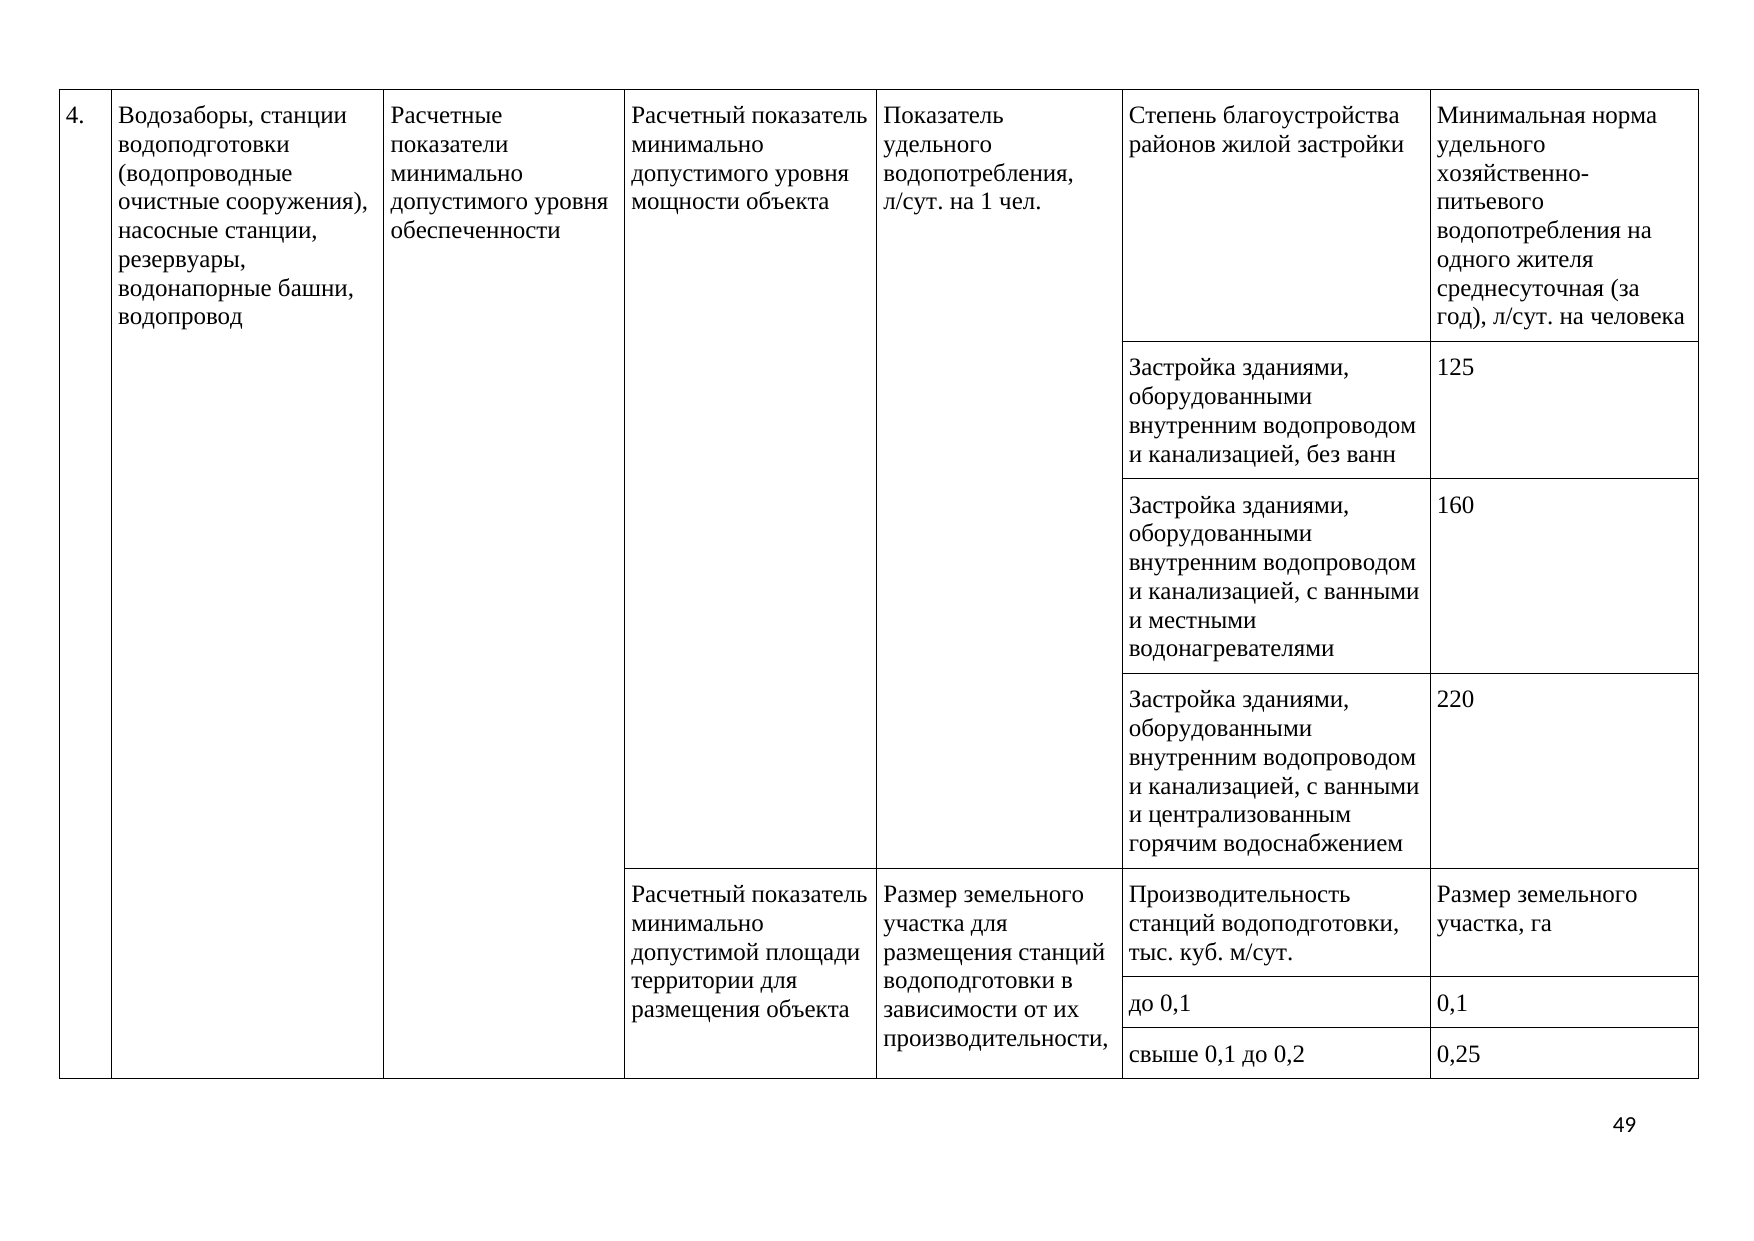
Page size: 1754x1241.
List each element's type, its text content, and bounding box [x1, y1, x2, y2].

table_cell Минимальная норма удельного хозяйственно-питьевого водопотребления на одного жителя среднесуточная (за год), л/сут. на человека [1431, 90, 1698, 341]
table_cell Степень благоустройства районов жилой застройки [1123, 90, 1430, 341]
table_cell Производительность станций водоподготовки, тыс. куб. м/сут. [1123, 869, 1430, 976]
table_cell Расчетный показатель минимально допустимой площади территории для размещения объекта [625, 869, 876, 1078]
table_cell Водозаборы, станции водоподготовки (водопроводные очистные сооружения), насосные станции, резервуары, водонапорные башни, водопровод [112, 90, 383, 1078]
table_cell Застройка зданиями, оборудованными внутренним водопроводом и канализацией, с ванными и централизованным горячим водоснабжением [1123, 674, 1430, 868]
table_cell Показатель удельного водопотребления, л/сут. на 1 чел. [877, 90, 1122, 868]
table_cell 4. [60, 90, 111, 1078]
table_cell Застройка зданиями, оборудованными внутренним водопроводом и канализацией, с ванными и местными водонагревателями [1123, 479, 1430, 673]
table_cell 220 [1431, 674, 1698, 868]
table_cell до 0,1 [1123, 977, 1430, 1027]
table_cell 160 [1431, 479, 1698, 673]
table_cell Расчетные показатели минимально допустимого уровня обеспеченности [384, 90, 624, 1078]
table_cell Размер земельного участка, га [1431, 869, 1698, 976]
table_cell 0,25 [1431, 1028, 1698, 1078]
table_cell свыше 0,1 до 0,2 [1123, 1028, 1430, 1078]
table_cell Расчетный показатель минимально допустимого уровня мощности объекта [625, 90, 876, 868]
table_cell Размер земельного участка для размещения станций водоподготовки в зависимости от их производительности, следует принимать по проекту, но не более, га [877, 869, 1122, 1078]
table_cell 125 [1431, 342, 1698, 478]
table_cell Застройка зданиями, оборудованными внутренним водопроводом и канализацией, без ванн [1123, 342, 1430, 478]
table_cell 0,1 [1431, 977, 1698, 1027]
